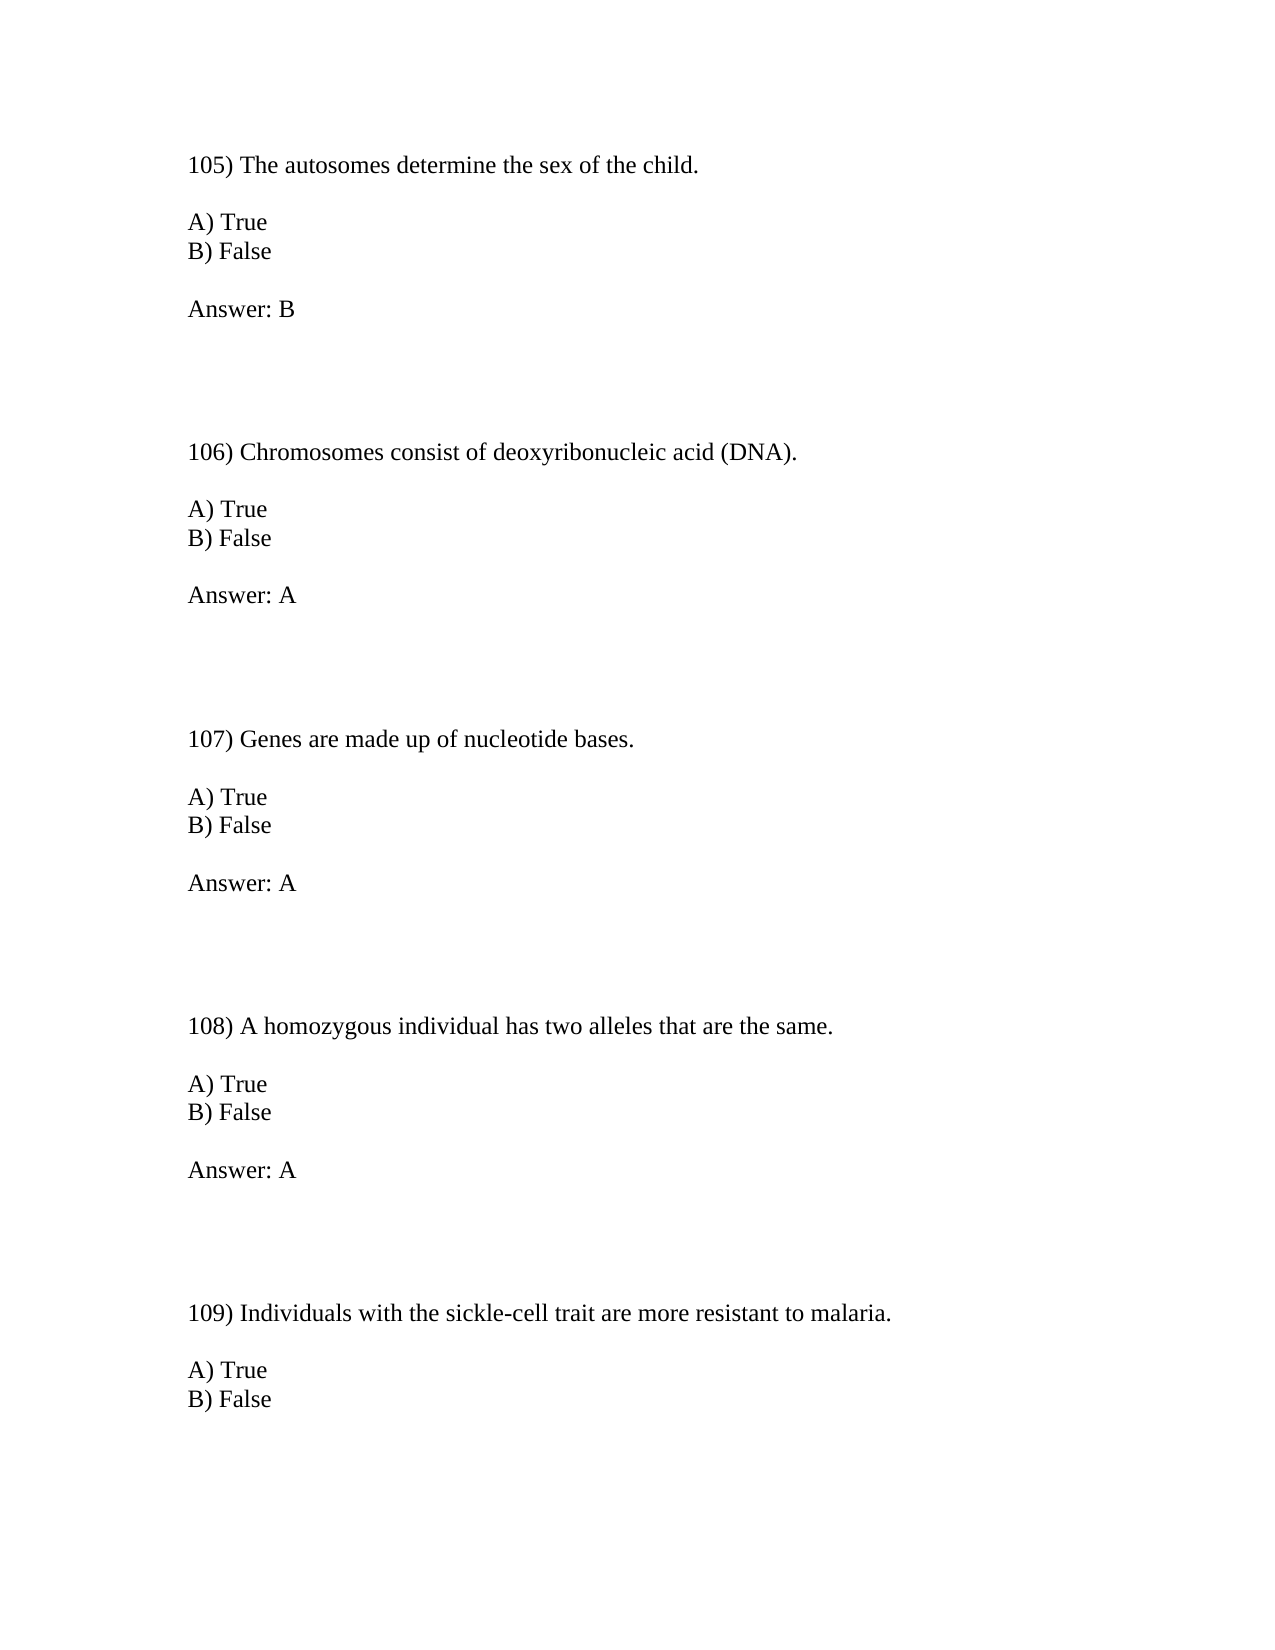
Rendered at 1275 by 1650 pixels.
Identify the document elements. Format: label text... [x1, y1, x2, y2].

text b) False [187, 523, 1087, 552]
text b) False [187, 810, 1087, 839]
text a) True [187, 494, 1087, 523]
text b) False [187, 1384, 1087, 1413]
text 105) The autosomes determine the sex of the child. [187, 150, 1087, 179]
text 107) Genes are made up of nucleotide bases. [187, 724, 1087, 753]
text Answer: A [187, 581, 1087, 609]
text 106) Chromosomes consist of deoxyribonucleic acid (DNA). [187, 437, 1087, 466]
text a) True [187, 782, 1087, 810]
text a) True [187, 1356, 1087, 1384]
text a) True [187, 1069, 1087, 1097]
text Answer: A [187, 868, 1087, 897]
text Answer: B [187, 294, 1087, 322]
text b) False [187, 1097, 1087, 1126]
text 108) A homozygous individual has two alleles that are the same. [187, 1011, 1087, 1040]
text 109) Individuals with the sickle-cell trait are more resistant to malaria. [187, 1298, 1087, 1327]
text a) True [187, 207, 1087, 236]
text b) False [187, 236, 1087, 265]
text Answer: A [187, 1155, 1087, 1184]
